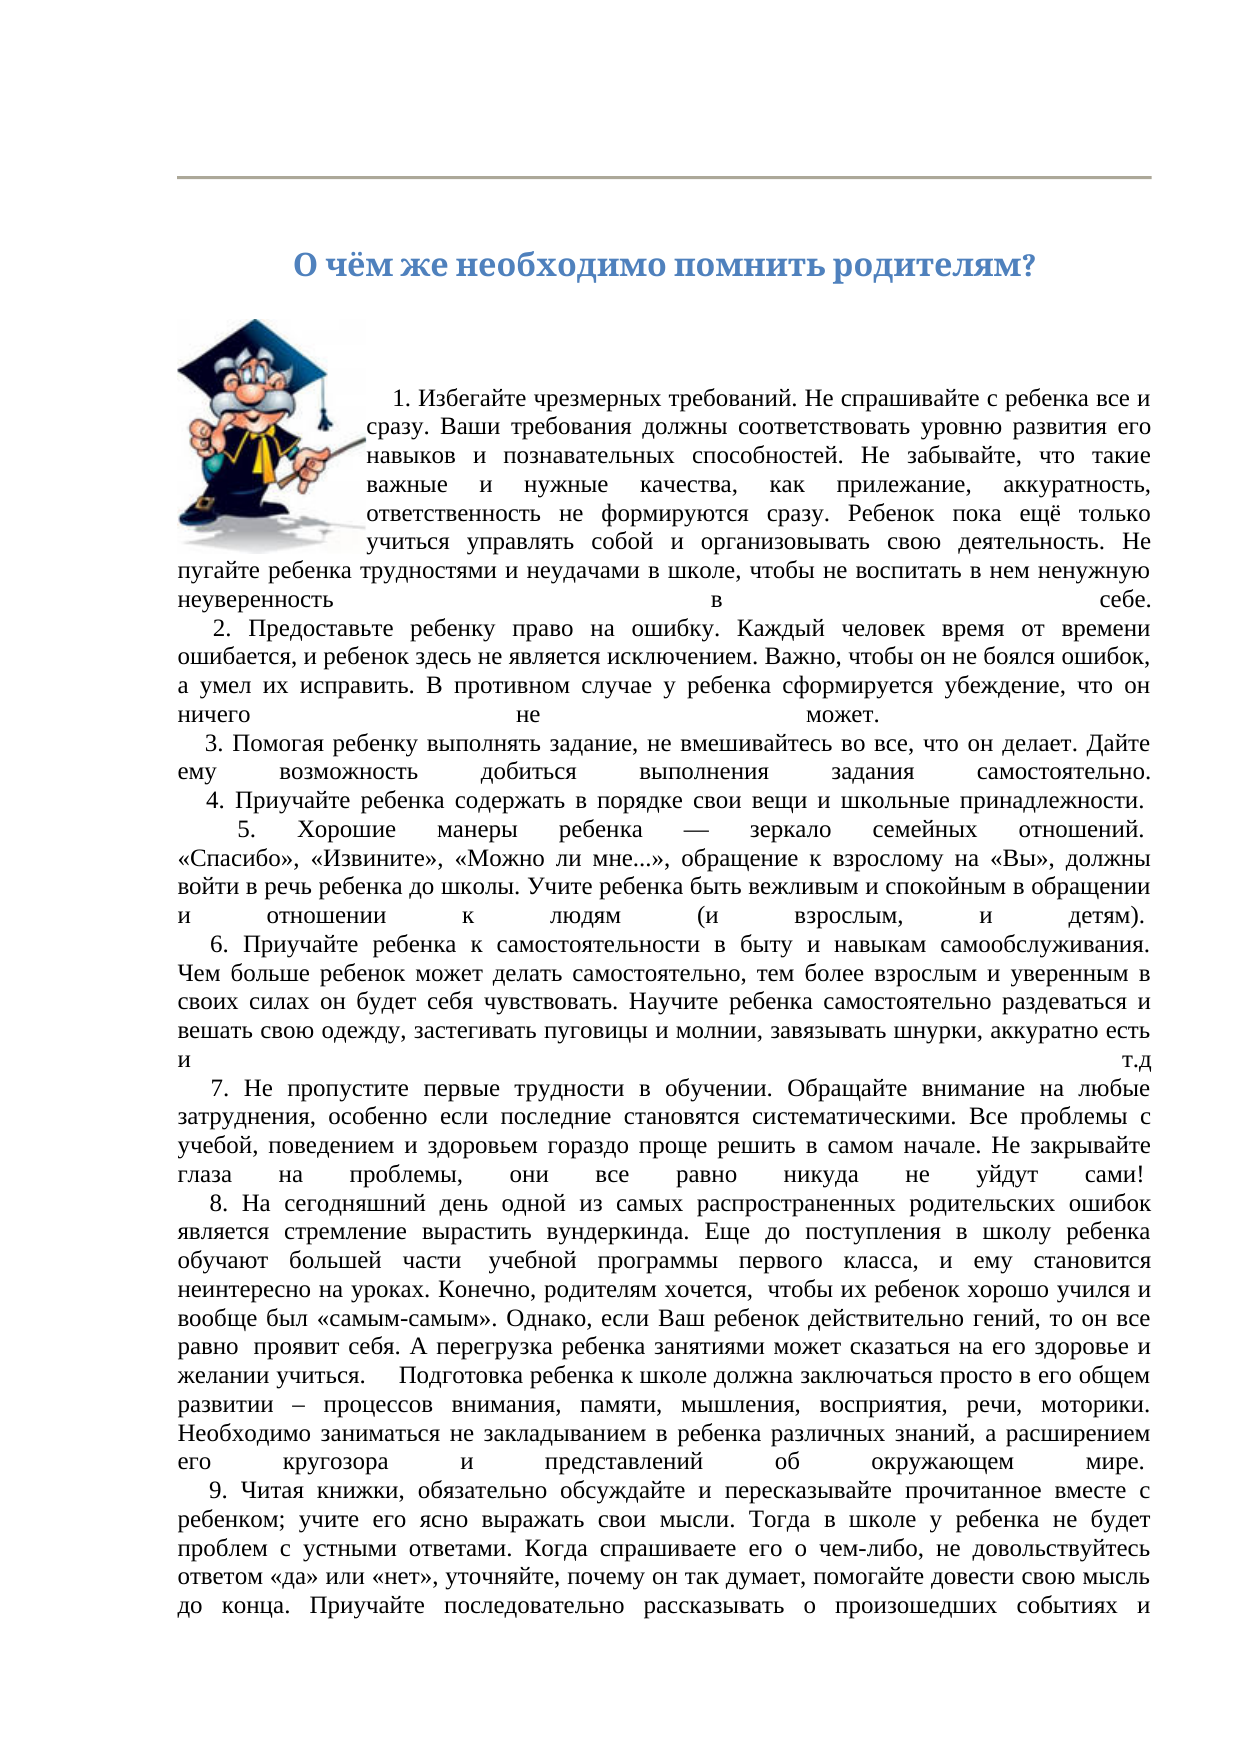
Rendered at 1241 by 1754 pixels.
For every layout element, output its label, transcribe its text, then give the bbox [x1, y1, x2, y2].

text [177, 319, 1152, 1619]
picture [177, 319, 367, 554]
subtitle О чём же необходимо помнить родителям? [177, 247, 1152, 284]
